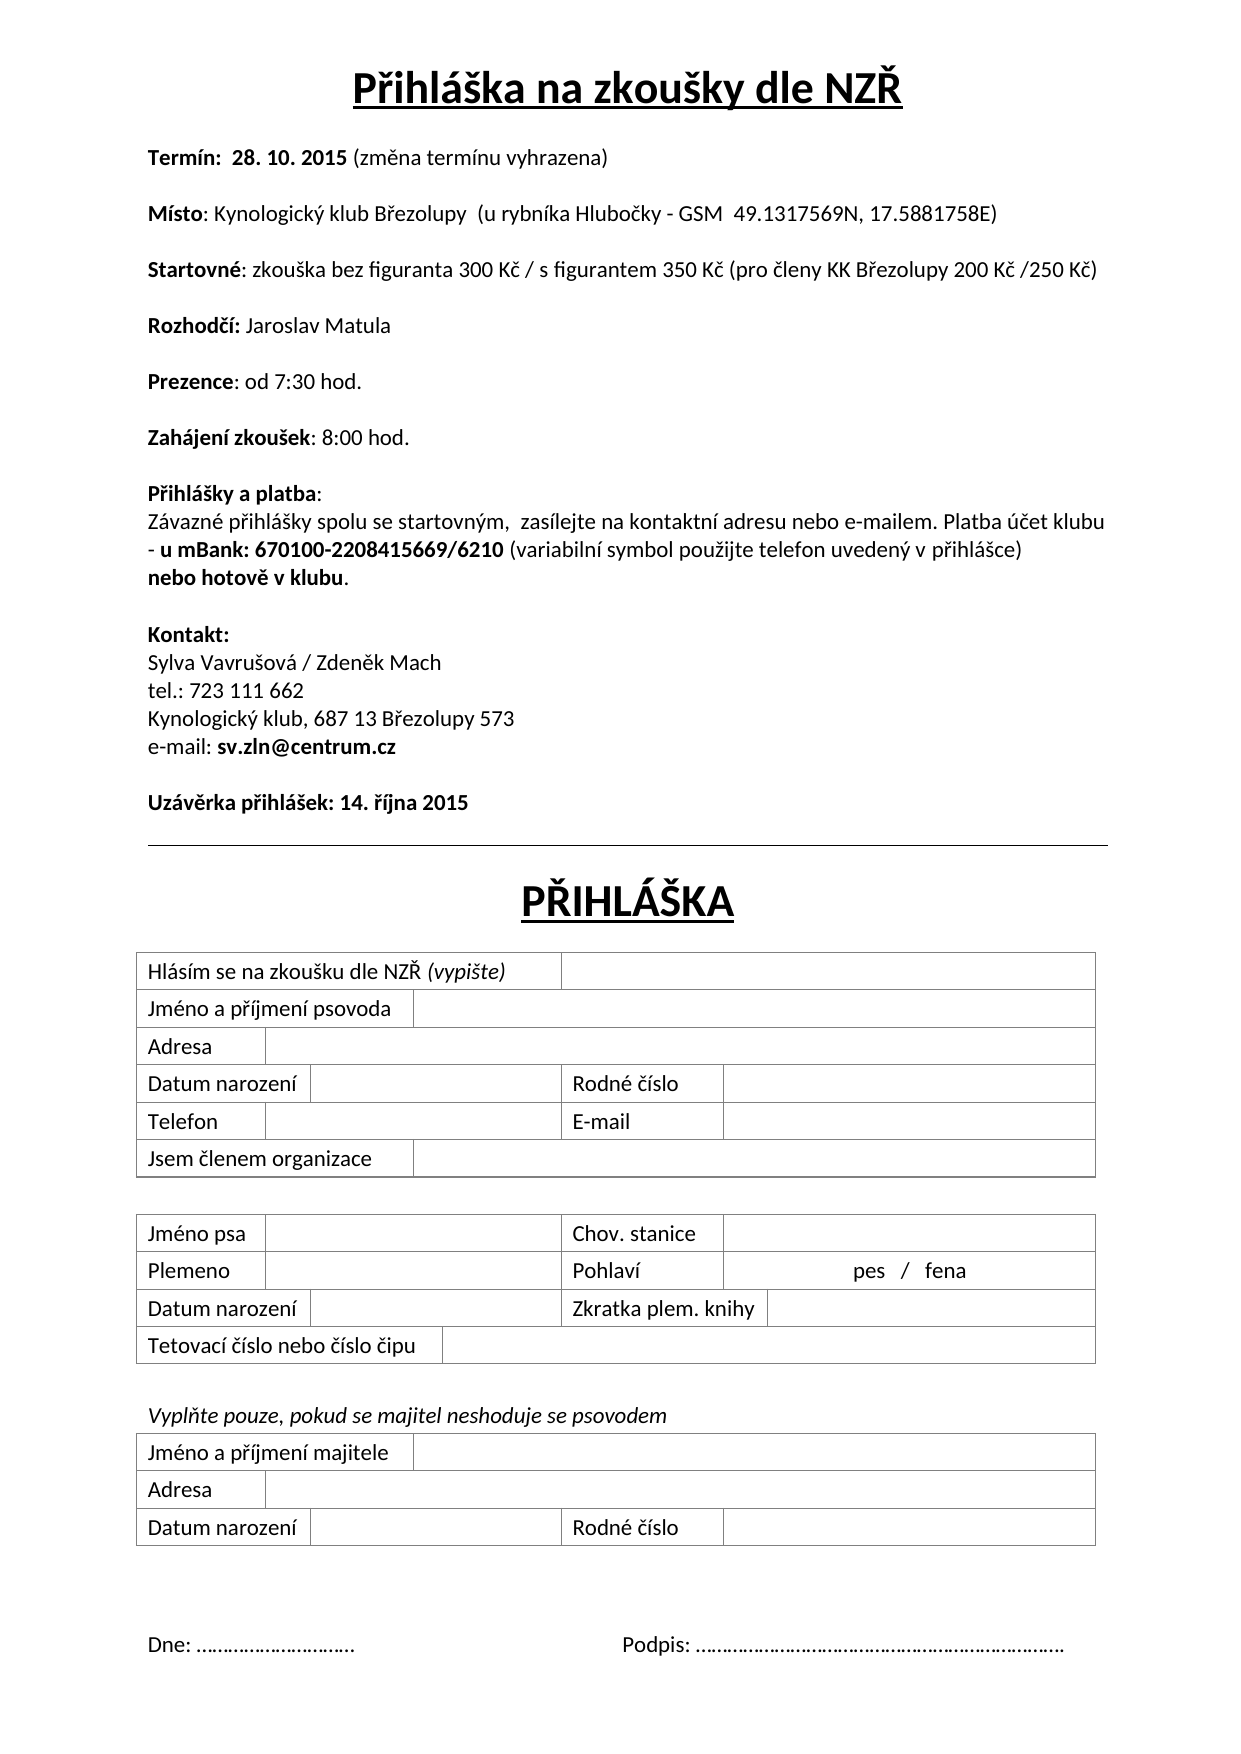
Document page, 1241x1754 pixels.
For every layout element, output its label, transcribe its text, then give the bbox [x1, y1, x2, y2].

text Startovné: zkouška bez figuranta 300 Kč / s figurantem 350 Kč (pro členy KK Březolupy 200 Kč /250 Kč) [148, 255, 1108, 283]
text Přihlášky a platba: [148, 479, 1108, 507]
table_header [414, 1434, 1095, 1470]
table_cell Pohlaví [562, 1252, 723, 1288]
table_cell Plemeno [137, 1252, 265, 1288]
text Zahájení zkoušek: 8:00 hod. [148, 423, 1108, 451]
text Kynologický klub, 687 13 Březolupy 573 [148, 704, 1108, 732]
text Rozhodčí: Jaroslav Matula [148, 311, 1108, 339]
table_cell [414, 990, 1095, 1027]
text Prezence: od 7:30 hod. [148, 367, 1108, 395]
table_cell Datum narození [137, 1065, 310, 1102]
table_cell pes / fena [724, 1252, 1095, 1288]
text Místo: Kynologický klub Březolupy (u rybníka Hlubočky - GSM 49.1317569N, 17.5881758E) [148, 199, 1108, 227]
table_header [562, 953, 1095, 989]
table_cell [724, 1509, 1095, 1545]
text Přihláška na zkoušky dle NZŘ [148, 59, 1108, 115]
table_cell Jméno a příjmení psovoda [137, 990, 413, 1027]
table_cell Tetovací číslo nebo číslo čipu [137, 1327, 442, 1363]
text Uzávěrka přihlášek: 14. října 2015 [148, 788, 1108, 816]
table_cell [266, 1471, 1095, 1508]
text e-mail: sv.zln@centrum.cz [148, 732, 1108, 760]
table_cell [768, 1290, 1095, 1326]
table_header Hlásím se na zkoušku dle NZŘ (vypište) [137, 953, 561, 989]
table_cell Adresa [137, 1028, 265, 1064]
table_cell [311, 1290, 561, 1326]
table_cell Datum narození [137, 1509, 310, 1545]
table_cell E-mail [562, 1103, 723, 1139]
text Vyplňte pouze, pokud se majitel neshoduje se psovodem [148, 1401, 1108, 1429]
table_cell [724, 1103, 1095, 1139]
text Kontakt: [148, 620, 1108, 648]
table_cell Rodné číslo [562, 1065, 723, 1102]
table_cell Adresa [137, 1471, 265, 1508]
table_cell Rodné číslo [562, 1509, 723, 1545]
table_header Jméno a příjmení majitele [137, 1434, 413, 1470]
text PŘIHLÁŠKA [148, 872, 1108, 928]
table_cell Zkratka plem. knihy [562, 1290, 767, 1326]
table_header [724, 1215, 1095, 1251]
table_cell [311, 1065, 561, 1102]
table_cell Telefon [137, 1103, 265, 1139]
subtitle Termín: 28. 10. 2015 (změna termínu vyhrazena) [148, 143, 1108, 171]
table_header [266, 1215, 561, 1251]
text Dne: ………………………… Podpis: ……………………………………………………………. [148, 1630, 1108, 1658]
table_cell Datum narození [137, 1290, 310, 1326]
table_cell [266, 1252, 561, 1288]
table_cell [724, 1065, 1095, 1102]
table_cell Jsem členem organizace [137, 1140, 413, 1176]
text Závazné přihlášky spolu se startovným, zasílejte na kontaktní adresu nebo e-mailem. Platba účet klubu - u mBank: 670100-2208415669/6210 (variabilní symbol použijte telefon uvedený v přihlášce) [148, 507, 1108, 563]
table_header Jméno psa [137, 1215, 265, 1251]
table_cell [266, 1028, 1095, 1064]
table_cell [443, 1327, 1095, 1363]
table_header Chov. stanice [562, 1215, 723, 1251]
text nebo hotově v klubu. [148, 563, 1108, 591]
table_cell [266, 1103, 561, 1139]
table_cell [414, 1140, 1095, 1176]
text Sylva Vavrušová / Zdeněk Mach tel.: 723 111 662 [148, 648, 1108, 704]
table_cell [311, 1509, 561, 1545]
